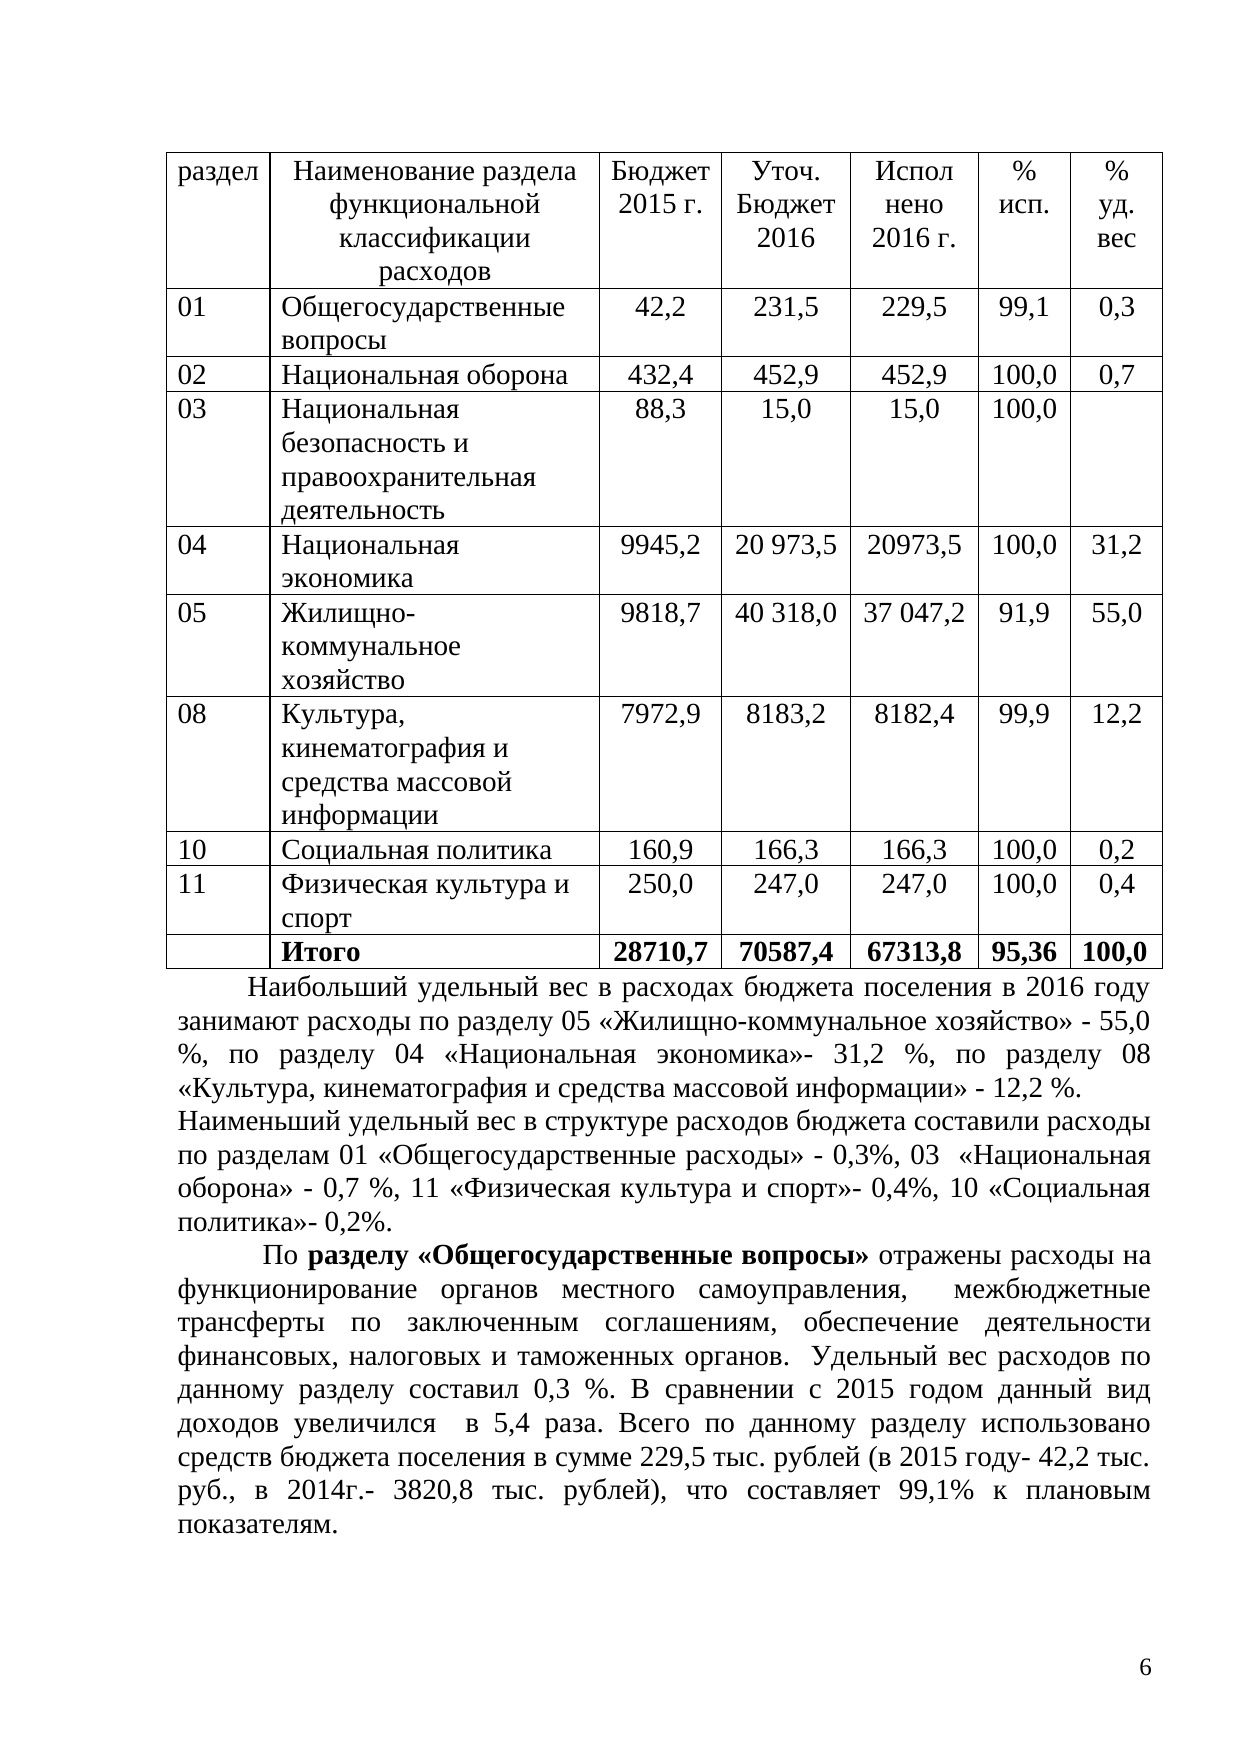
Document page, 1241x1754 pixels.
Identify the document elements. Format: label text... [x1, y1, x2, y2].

table_cell 03 [167, 392, 269, 526]
table_header Бюджет 2015 г. [600, 153, 721, 288]
table_cell [167, 935, 269, 968]
text Наименьший удельный вес в структуре расходов бюджета составили расходы по разделам 01 «Общегосударственные расходы» - 0,3%, 03 «Национальная оборона» - 0,7 %, 11 «Физическая культура и спорт»- 0,4%, 10 «Социальная политика»- 0,2%. [177, 1103, 1152, 1237]
table_cell Национальная оборона [271, 357, 599, 391]
table_cell 55,0 [1071, 595, 1162, 696]
table_cell 0,7 [1071, 357, 1162, 391]
table_cell 95,36 [979, 935, 1070, 968]
table_header раздел [167, 153, 269, 288]
table_header % исп. [979, 153, 1070, 253]
table_cell 0,3 [1071, 289, 1162, 356]
table_cell Жилищно-коммунальное хозяйство [271, 595, 599, 696]
table_header % уд. вес [1071, 153, 1162, 253]
table_cell [1071, 392, 1162, 526]
table_cell 100,0 [979, 866, 1070, 933]
table_cell 10 [167, 832, 269, 865]
table_cell 0,4 [1071, 866, 1162, 933]
table_cell 452,9 [722, 357, 850, 391]
table_cell 166,3 [722, 832, 850, 865]
table_cell 28710,7 [600, 935, 721, 968]
table_cell 02 [167, 357, 269, 391]
table_cell Общегосударственные вопросы [271, 289, 599, 356]
table_cell 91,9 [979, 595, 1070, 696]
table_cell 40 318,0 [722, 595, 850, 696]
table_cell 229,5 [851, 289, 978, 356]
table_cell Итого [271, 935, 599, 968]
table_header Наименование раздела функциональной классификации расходов [271, 153, 599, 288]
table_cell 01 [167, 289, 269, 356]
table_cell Национальная безопасность и правоохранительная деятельность [271, 392, 599, 526]
table_cell 100,0 [979, 357, 1070, 391]
table_cell 67313,8 [851, 935, 978, 968]
table_cell 99,9 [979, 697, 1070, 831]
table_cell Социальная политика [271, 832, 599, 865]
table_header Испол нено 2016 г. [851, 153, 978, 288]
table_cell 9945,2 [600, 527, 721, 594]
table_cell 231,5 [722, 289, 850, 356]
table_cell Физическая культура и спорт [271, 866, 599, 933]
table_cell 452,9 [851, 357, 978, 391]
table_cell 247,0 [722, 866, 850, 933]
table_cell [979, 253, 1070, 288]
table_cell 100,0 [1071, 935, 1162, 968]
table_cell 9818,7 [600, 595, 721, 696]
table_cell Культура, кинематография и средства массовой информации [271, 697, 599, 831]
table_cell 88,3 [600, 392, 721, 526]
table_cell 432,4 [600, 357, 721, 391]
table_cell 8183,2 [722, 697, 850, 831]
table_header Уточ. Бюджет 2016 [722, 153, 850, 288]
table_cell 05 [167, 595, 269, 696]
table_cell 250,0 [600, 866, 721, 933]
table_cell 160,9 [600, 832, 721, 865]
text По разделу «Общегосударственные вопросы» отражены расходы на функционирование органов местного самоуправления, межбюджетные трансферты по заключенным соглашениям, обеспечение деятельности финансовых, налоговых и таможенных органов. Удельный вес расходов по данному разделу составил 0,3 %. В сравнении с 2015 годом данный вид доходов увеличился в 5,4 раза. Всего по данному разделу использовано средств бюджета поселения в сумме 229,5 тыс. рублей (в 2015 году- 42,2 тыс. руб., в 2014г.- 3820,8 тыс. рублей), что составляет 99,1% к плановым показателям. [177, 1237, 1152, 1539]
table_cell 100,0 [979, 527, 1070, 594]
table_cell 7972,9 [600, 697, 721, 831]
table_cell 15,0 [851, 392, 978, 526]
table_cell 37 047,2 [851, 595, 978, 696]
table_cell 100,0 [979, 392, 1070, 526]
table_cell 08 [167, 697, 269, 831]
table_cell 04 [167, 527, 269, 594]
table_cell 12,2 [1071, 697, 1162, 831]
table_cell 247,0 [851, 866, 978, 933]
table_cell Национальная экономика [271, 527, 599, 594]
table_cell 15,0 [722, 392, 850, 526]
table_cell 0,2 [1071, 832, 1162, 865]
table_cell [1071, 253, 1162, 288]
table_cell 100,0 [979, 832, 1070, 865]
table_cell 99,1 [979, 289, 1070, 356]
table_cell 20 973,5 [722, 527, 850, 594]
table_cell 42,2 [600, 289, 721, 356]
table_cell 70587,4 [722, 935, 850, 968]
table_cell 166,3 [851, 832, 978, 865]
text Наибольший удельный вес в расходах бюджета поселения в 2016 году занимают расходы по разделу 05 «Жилищно-коммунальное хозяйство» - 55,0 %, по разделу 04 «Национальная экономика»- 31,2 %, по разделу 08 «Культура, кинематография и средства массовой информации» - 12,2 %. [177, 969, 1152, 1103]
table_cell 20973,5 [851, 527, 978, 594]
table_cell 31,2 [1071, 527, 1162, 594]
table_cell 11 [167, 866, 269, 933]
table_cell 8182,4 [851, 697, 978, 831]
